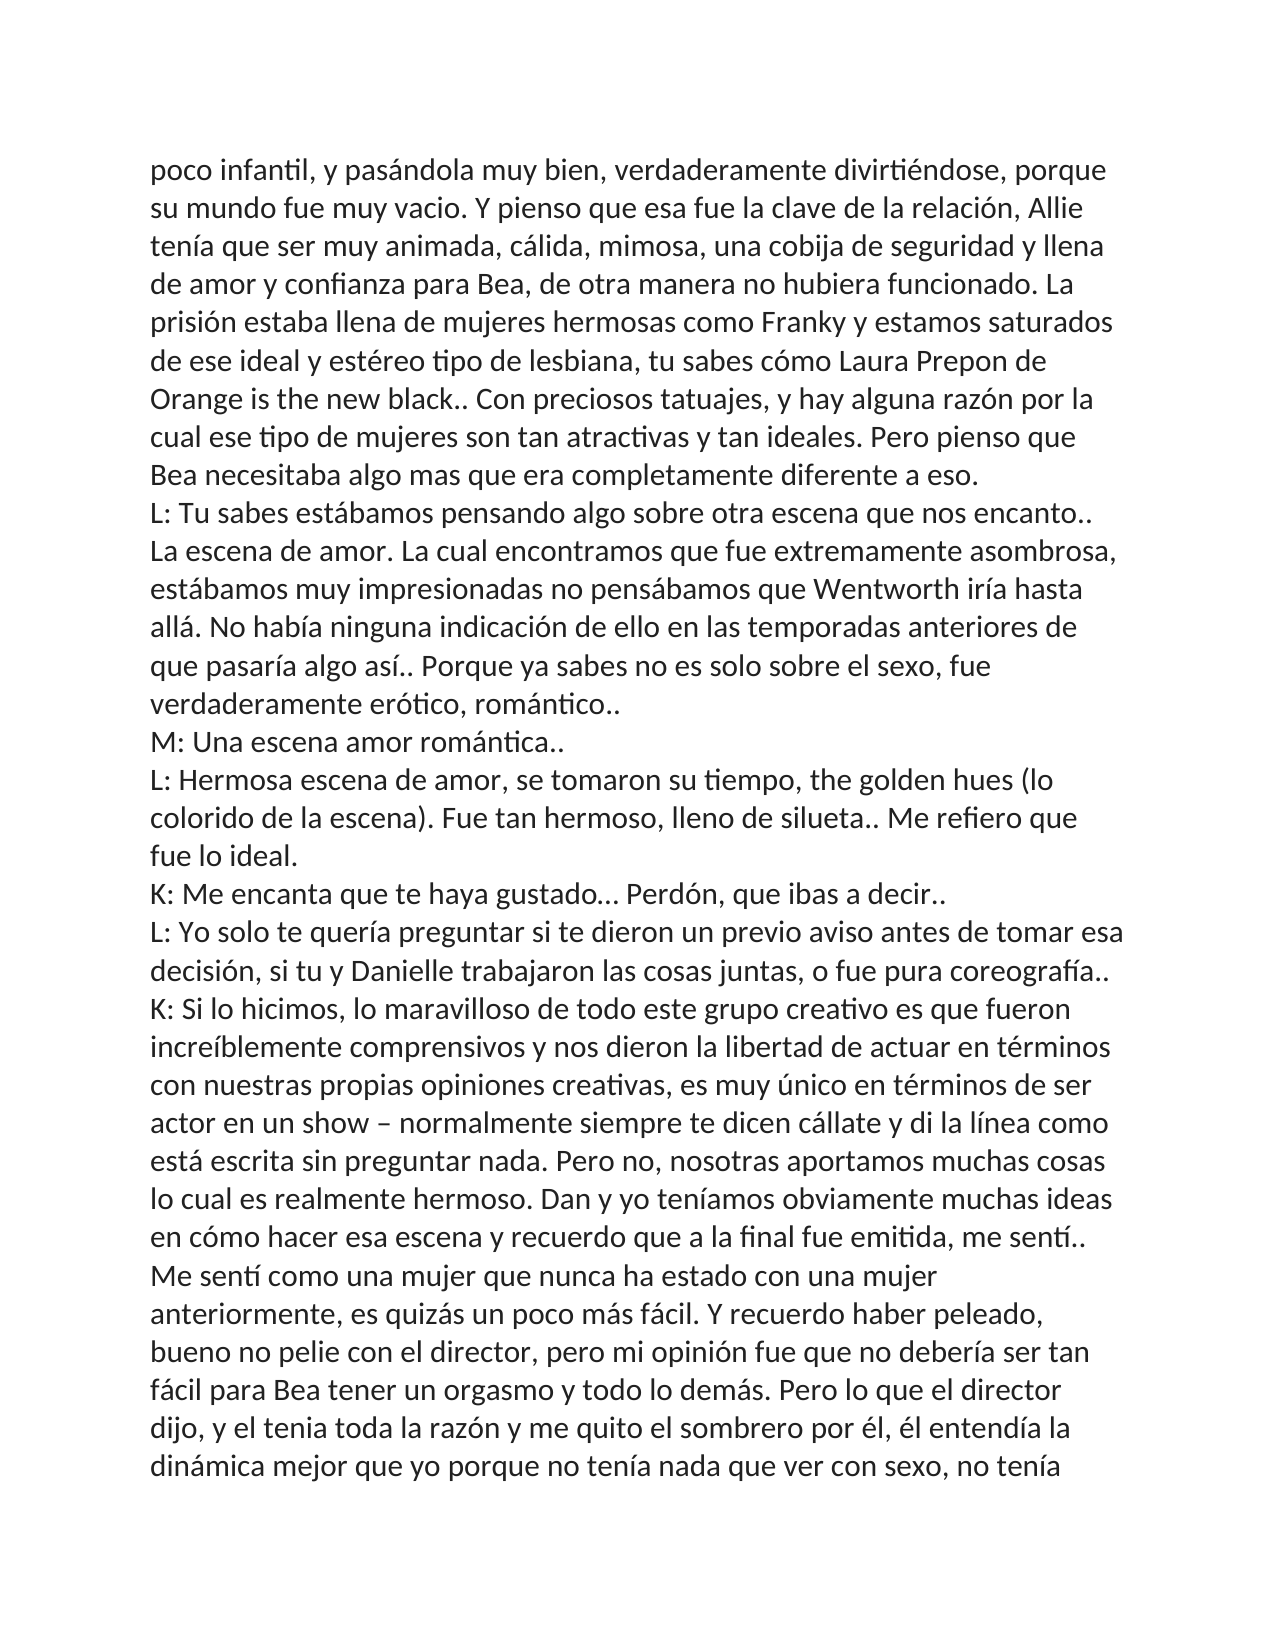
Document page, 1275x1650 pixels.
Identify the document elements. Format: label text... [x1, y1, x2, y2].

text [150, 989, 1125, 1484]
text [150, 150, 1125, 493]
text M: Una escena amor romántica.. [150, 722, 1125, 760]
text L: Yo solo te quería preguntar si te dieron un previo aviso antes de tomar esa decisión, si tu y Danielle trabajaron las cosas juntas, o fue pura coreografía.. [150, 912, 1125, 989]
text L: Tu sabes estábamos pensando algo sobre otra escena que nos encanto.. La escena de amor. La cual encontramos que fue extremamente asombrosa, estábamos muy impresionadas no pensábamos que Wentworth iría hasta allá. No había ninguna indicación de ello en las temporadas anteriores de que pasaría algo así.. Porque ya sabes no es solo sobre el sexo, fue verdaderamente erótico, romántico.. [150, 493, 1125, 722]
text K: Me encanta que te haya gustado… Perdón, que ibas a decir.. [150, 874, 1125, 912]
text L: Hermosa escena de amor, se tomaron su tiempo, the golden hues (lo colorido de la escena). Fue tan hermoso, lleno de silueta.. Me refiero que fue lo ideal. [150, 760, 1125, 874]
